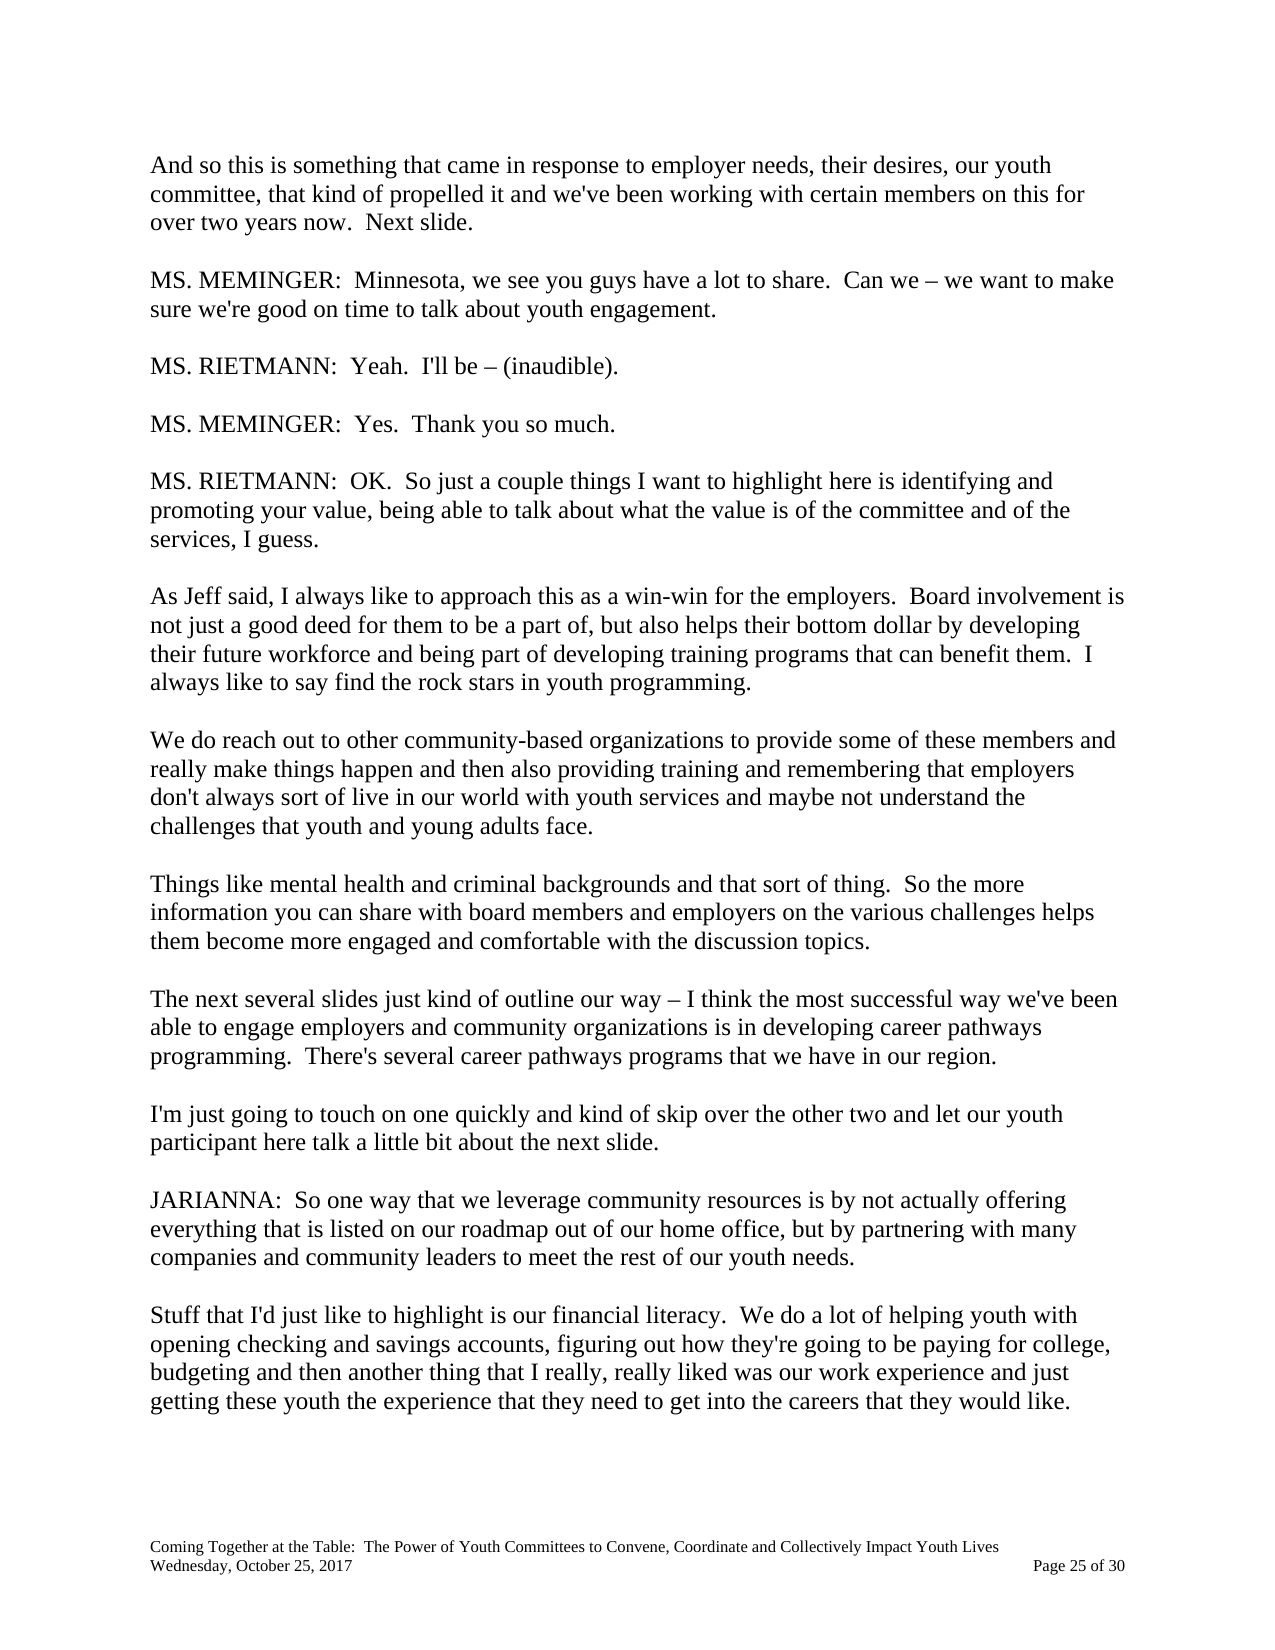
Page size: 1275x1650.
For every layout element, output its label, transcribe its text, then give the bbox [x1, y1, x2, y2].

text I'm just going to touch on one quickly and kind of skip over the other two and let our youth participant here talk a little bit about the next slide. [150, 1099, 1125, 1156]
text Stuff that I'd just like to highlight is our financial literacy. We do a lot of helping youth with opening checking and savings accounts, figuring out how they're going to be paying for college, budgeting and then another thing that I really, really liked was our work experience and just getting these youth the experience that they need to get into the careers that they would like. [150, 1300, 1125, 1415]
text MS. MEMINGER: Minnesota, we see you guys have a lot to share. Can we – we want to make sure we're good on time to talk about youth engagement. [150, 265, 1125, 322]
text The next several slides just kind of outline our way – I think the most successful way we've been able to engage employers and community organizations is in developing career pathways programming. There's several career pathways programs that we have in our region. [150, 984, 1125, 1070]
text As Jeff said, I always like to approach this as a win-win for the employers. Board involvement is not just a good deed for them to be a part of, but also helps their bottom dollar by developing their future workforce and being part of developing training programs that can benefit them. I always like to say find the rock stars in youth programming. [150, 581, 1125, 696]
text MS. RIETMANN: Yeah. I'll be – (inaudible). [150, 351, 1125, 380]
text Things like mental health and criminal backgrounds and that sort of thing. So the more information you can share with board members and employers on the various challenges helps them become more engaged and comfortable with the discussion topics. [150, 869, 1125, 955]
text And so this is something that came in response to employer needs, their desires, our youth committee, that kind of propelled it and we've been working with certain members on this for over two years now. Next slide. [150, 150, 1125, 236]
text We do reach out to other community-based organizations to provide some of these members and really make things happen and then also providing training and remembering that employers don't always sort of live in our world with youth services and maybe not understand the challenges that youth and young adults face. [150, 725, 1125, 840]
text MS. RIETMANN: OK. So just a couple things I want to highlight here is identifying and promoting your value, being able to talk about what the value is of the committee and of the services, I guess. [150, 466, 1125, 552]
text MS. MEMINGER: Yes. Thank you so much. [150, 409, 1125, 437]
text JARIANNA: So one way that we leverage community resources is by not actually offering everything that is listed on our roadmap out of our home office, but by partnering with many companies and community leaders to meet the rest of our youth needs. [150, 1185, 1125, 1271]
